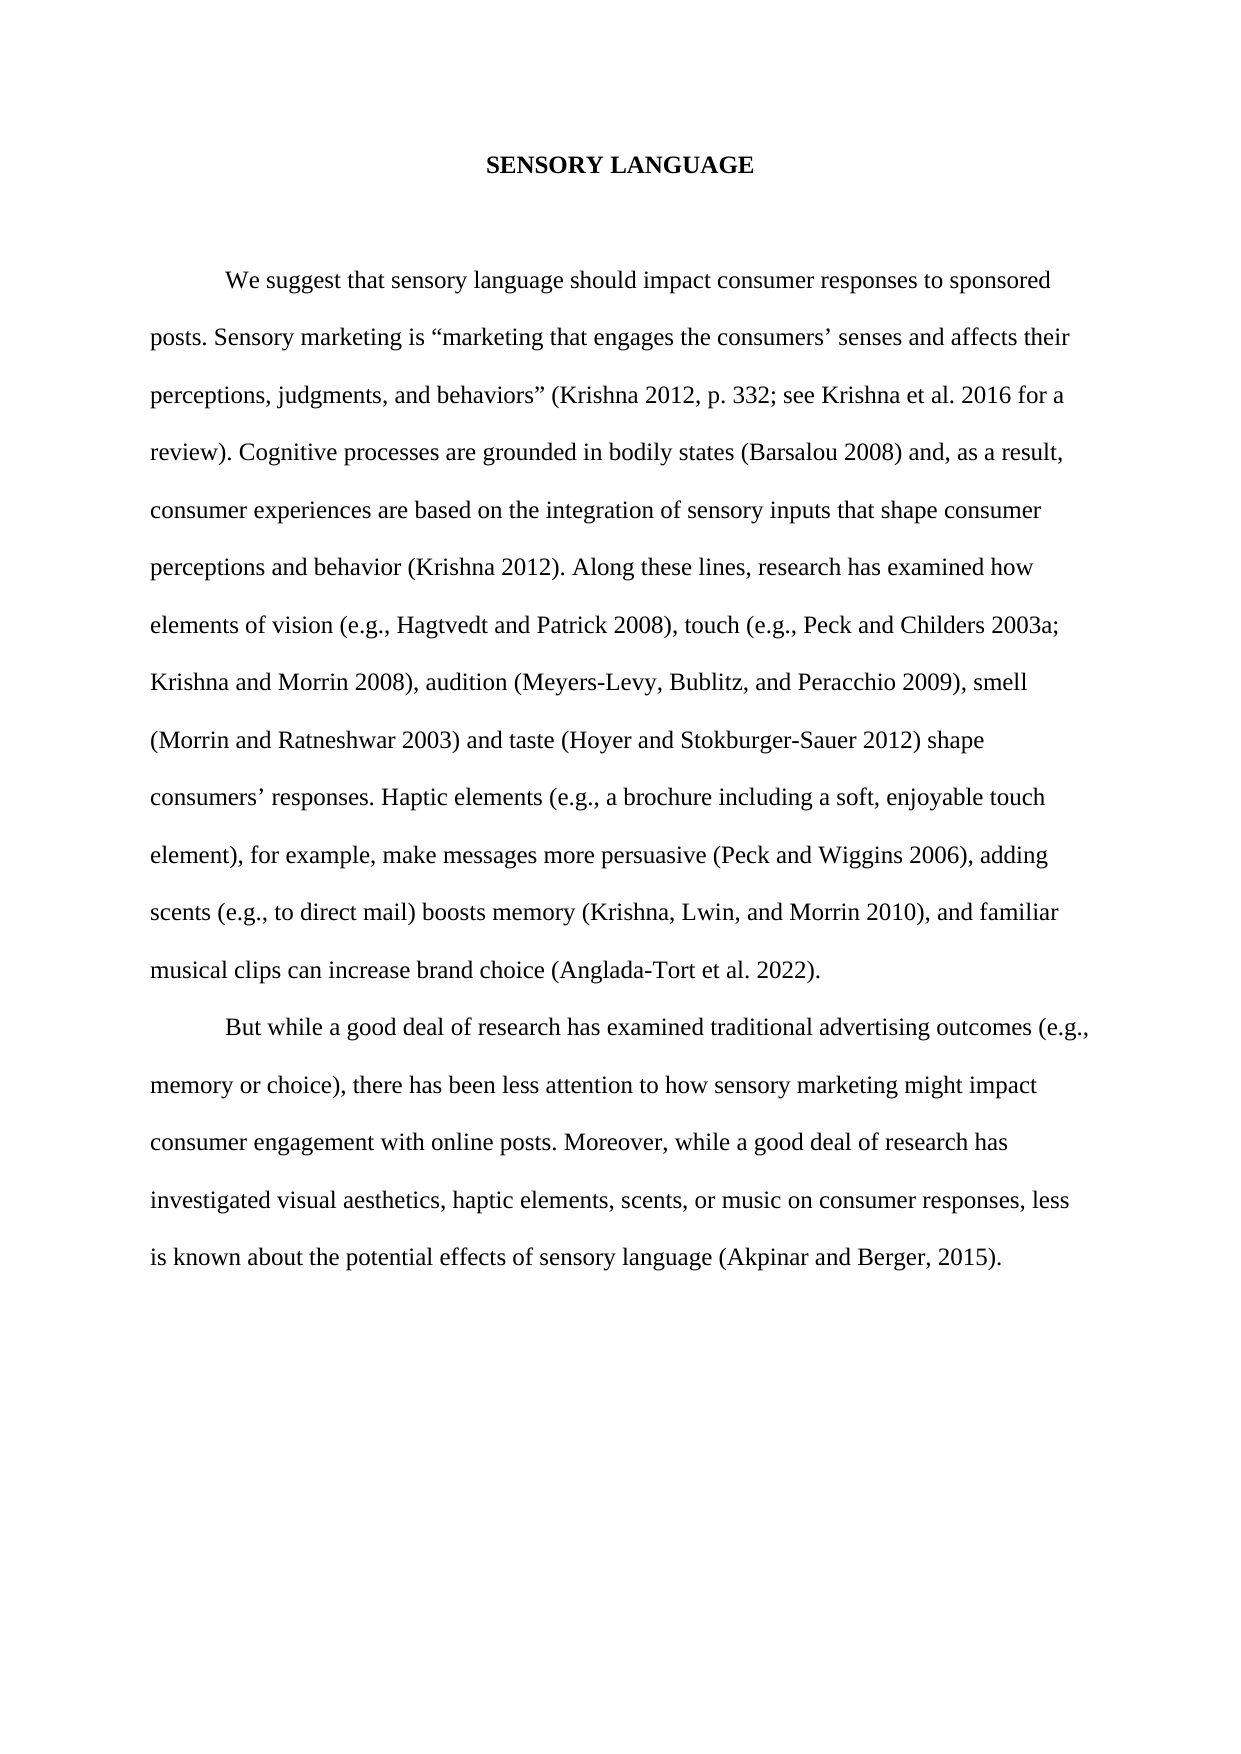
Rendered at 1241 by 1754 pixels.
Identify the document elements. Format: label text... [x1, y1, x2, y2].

text But while a good deal of research has examined traditional advertising outcomes (e.g., memory or choice), there has been less attention to how sensory marketing might impact consumer engagement with online posts. Moreover, while a good deal of research has investigated visual aesthetics, haptic elements, scents, or music on consumer responses, less is known about the potential effects of sensory language (Akpinar and Berger, 2015). [150, 1012, 1090, 1271]
text SENSORY LANGUAGE [150, 150, 1090, 179]
text We suggest that sensory language should impact consumer responses to sponsored posts. Sensory marketing is “marketing that engages the consumers’ senses and affects their perceptions, judgments, and behaviors” (Krishna 2012, p. 332; see Krishna et al. 2016 for a review). Cognitive processes are grounded in bodily states (Barsalou 2008) and, as a result, consumer experiences are based on the integration of sensory inputs that shape consumer perceptions and behavior (Krishna 2012). Along these lines, research has examined how elements of vision (e.g., Hagtvedt and Patrick 2008), touch (e.g., Peck and Childers 2003a; Krishna and Morrin 2008), audition (Meyers-Levy, Bublitz, and Peracchio 2009), smell (Morrin and Ratneshwar 2003) and taste (Hoyer and Stokburger-Sauer 2012) shape consumers’ responses. Haptic elements (e.g., a brochure including a soft, enjoyable touch element), for example, make messages more persuasive (Peck and Wiggins 2006), adding scents (e.g., to direct mail) boosts memory (Krishna, Lwin, and Morrin 2010), and familiar musical clips can increase brand choice (Anglada-Tort et al. 2022). [150, 265, 1090, 984]
